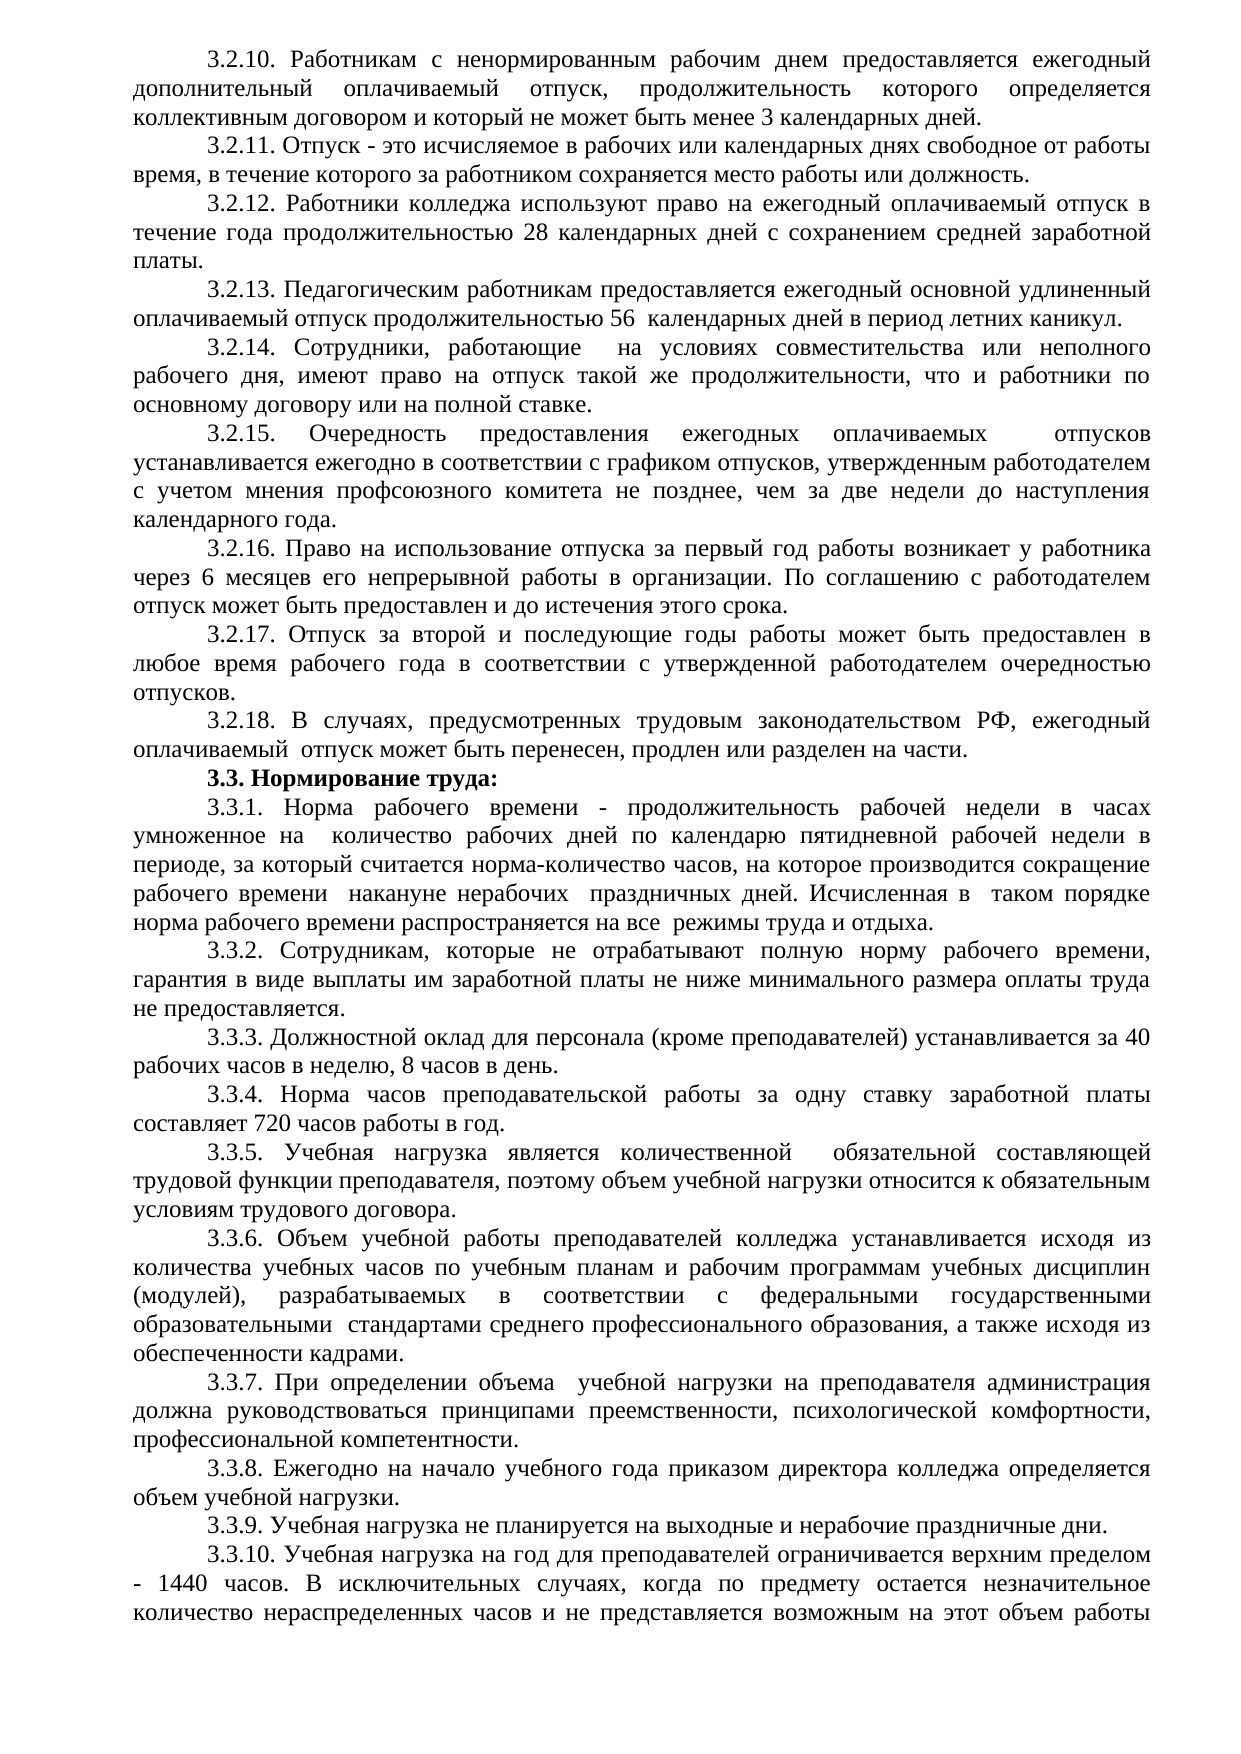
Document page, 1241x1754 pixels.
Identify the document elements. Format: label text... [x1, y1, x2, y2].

list 3.2.13. Педагогическим работникам предоставляется ежегодный основной удлиненный оплачиваемый отпуск продолжительностью 56 календарных дней в период летних каникул. [133, 274, 1152, 332]
list 3.2.16. Право на использование отпуска за первый год работы возникает у работника через 6 месяцев его непрерывной работы в организации. По соглашению с работодателем отпуск может быть предоставлен и до истечения этого срока. [133, 533, 1152, 619]
list 3.3.6. Объем учебной работы преподавателей колледжа устанавливается исходя из количества учебных часов по учебным планам и рабочим программам учебных дисциплин (модулей), разрабатываемых в соответствии с федеральными государственными образовательными стандартами среднего профессионального образования, а также исходя из обеспеченности кадрами. [133, 1223, 1152, 1367]
list 3.2.14. Сотрудники, работающие на условиях совместительства или неполного рабочего дня, имеют право на отпуск такой же продолжительности, что и работники по основному договору или на полной ставке. [133, 332, 1152, 418]
list 3.2.11. Отпуск - это исчисляемое в рабочих или календарных днях свободное от работы время, в течение которого за работником сохраняется место работы или должность. [133, 131, 1152, 188]
text 3.3.1. Норма рабочего времени - продолжительность рабочей недели в часах умноженное на количество рабочих дней по календарю пятидневной рабочей недели в периоде, за который считается норма-количество часов, на которое производится сокращение рабочего времени накануне нерабочих праздничных дней. Исчисленная в таком порядке норма рабочего времени распространяется на все режимы труда и отдыха. [133, 792, 1152, 936]
list 3.3.5. Учебная нагрузка является количественной обязательной составляющей трудовой функции преподавателя, поэтому объем учебной нагрузки относится к обязательным условиям трудового договора. [133, 1137, 1152, 1223]
list 3.3.9. Учебная нагрузка не планируется на выходные и нерабочие праздничные дни. [133, 1511, 1152, 1539]
text 3.3. Нормирование труда: [133, 763, 1152, 792]
list 3.2.15. Очередность предоставления ежегодных оплачиваемых отпусков устанавливается ежегодно в соответствии с графиком отпусков, утвержденным работодателем с учетом мнения профсоюзного комитета не позднее, чем за две недели до наступления календарного года. [133, 418, 1152, 533]
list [133, 1539, 1152, 1626]
list 3.3.7. При определении объема учебной нагрузки на преподавателя администрация должна руководствоваться принципами преемственности, психологической комфортности, профессиональной компетентности. [133, 1367, 1152, 1453]
list 3.2.18. В случаях, предусмотренных трудовым законодательством РФ, ежегодный оплачиваемый отпуск может быть перенесен, продлен или разделен на части. [133, 706, 1152, 763]
list 3.2.17. Отпуск за второй и последующие годы работы может быть предоставлен в любое время рабочего года в соответствии с утвержденной работодателем очередностью отпусков. [133, 619, 1152, 706]
list 3.2.12. Работники колледжа используют право на ежегодный оплачиваемый отпуск в течение года продолжительностью 28 календарных дней с сохранением средней заработной платы. [133, 188, 1152, 274]
list 3.3.3. Должностной оклад для персонала (кроме преподавателей) устанавливается за 40 рабочих часов в неделю, 8 часов в день. [133, 1022, 1152, 1079]
list 3.3.8. Ежегодно на начало учебного года приказом директора колледжа определяется объем учебной нагрузки. [133, 1453, 1152, 1511]
list 3.3.2. Сотрудникам, которые не отрабатывают полную норму рабочего времени, гарантия в виде выплаты им заработной платы не ниже минимального размера оплаты труда не предоставляется. [133, 936, 1152, 1022]
list 3.3.4. Норма часов преподавательской работы за одну ставку заработной платы составляет 720 часов работы в год. [133, 1079, 1152, 1137]
list 3.2.10. Работникам с ненормированным рабочим днем предоставляется ежегодный дополнительный оплачиваемый отпуск, продолжительность которого определяется коллективным договором и который не может быть менее 3 календарных дней. [133, 44, 1152, 131]
